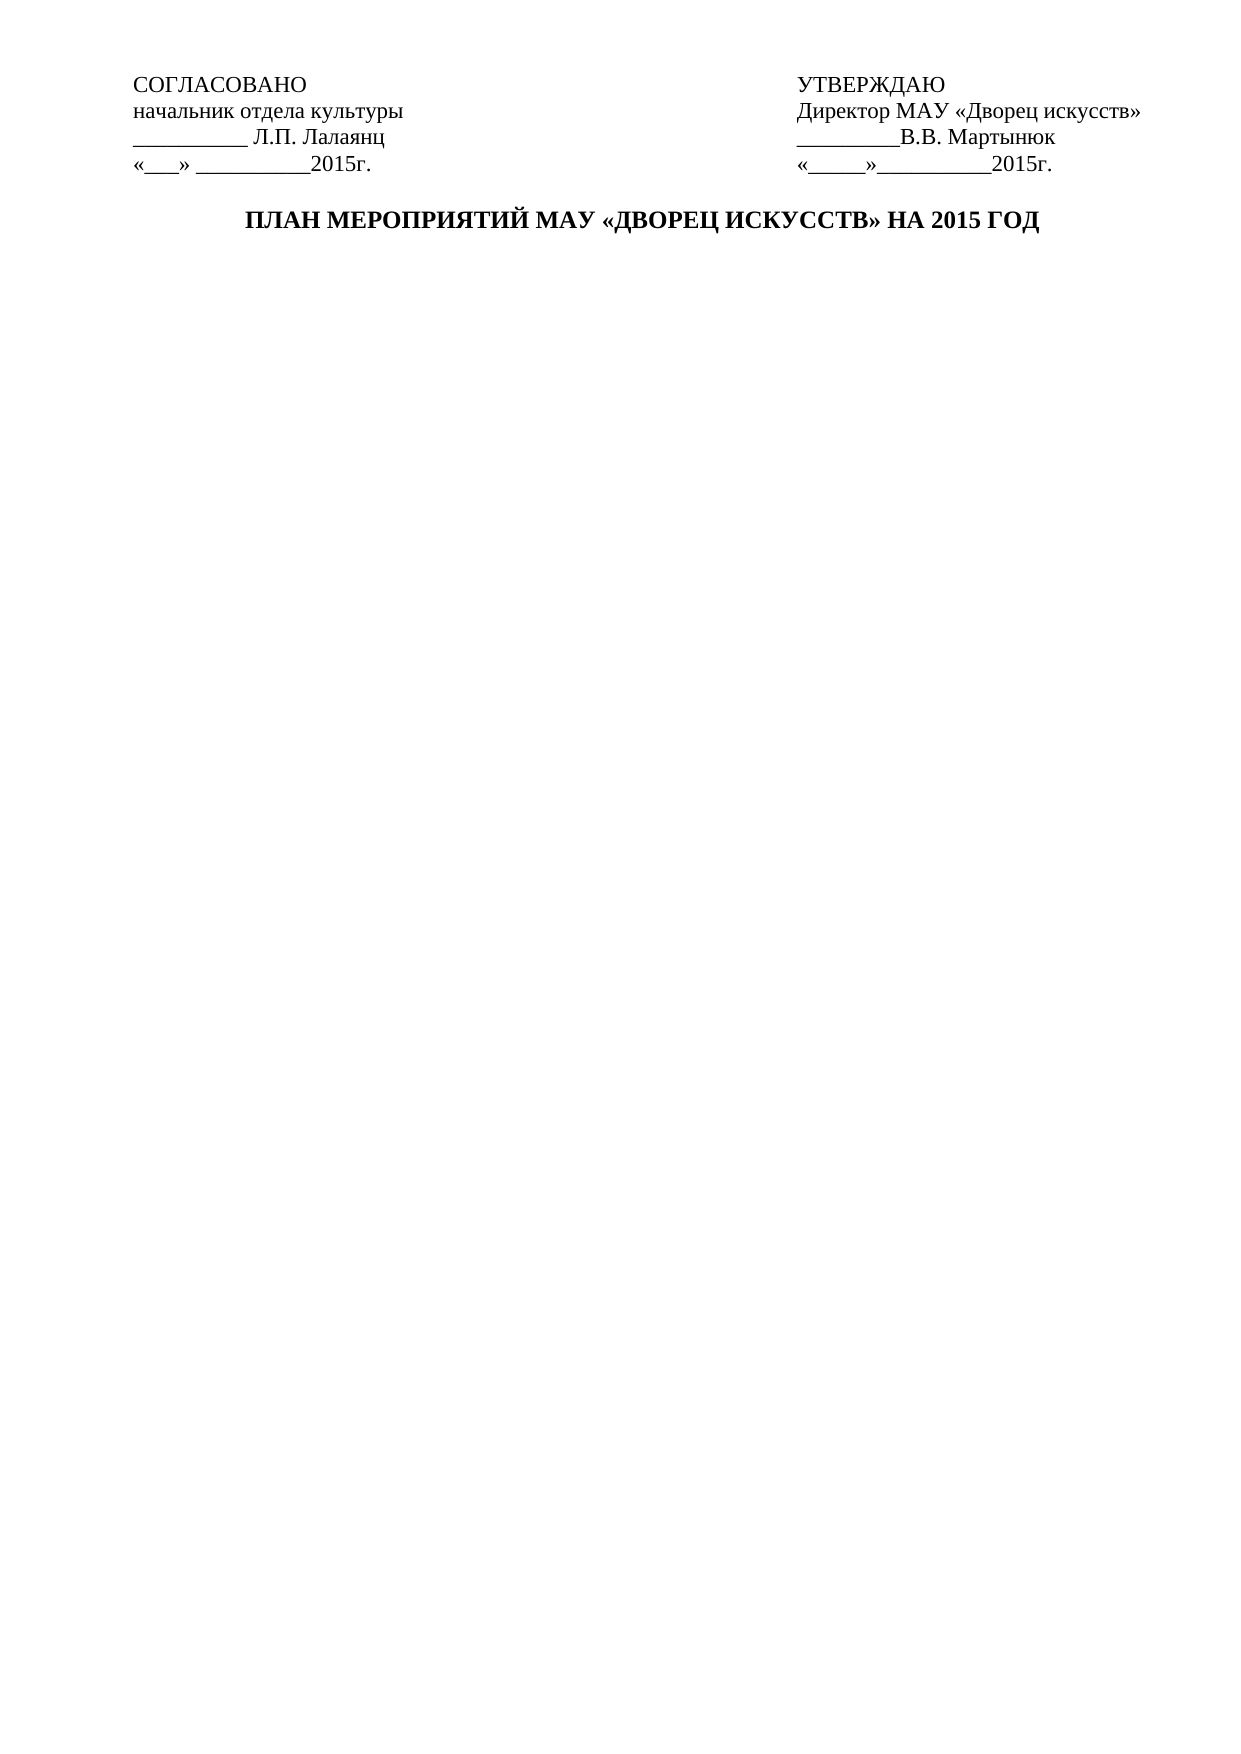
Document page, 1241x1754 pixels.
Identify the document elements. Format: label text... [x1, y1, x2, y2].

text __________ Л.П. Лалаянц _________В.В. Мартынюк [133, 123, 1152, 150]
text «___» __________2015г. «_____»__________2015г. [133, 150, 1152, 176]
text СОГЛАСОВАНО УТВЕРЖДАЮ [133, 71, 1152, 97]
text ПЛАН МЕРОПРИЯТИЙ МАУ «ДВОРЕЦ ИСКУССТВ» НА 2015 ГОД [133, 205, 1152, 234]
text начальник отдела культуры Директор МАУ «Дворец искусств» [133, 97, 1152, 123]
